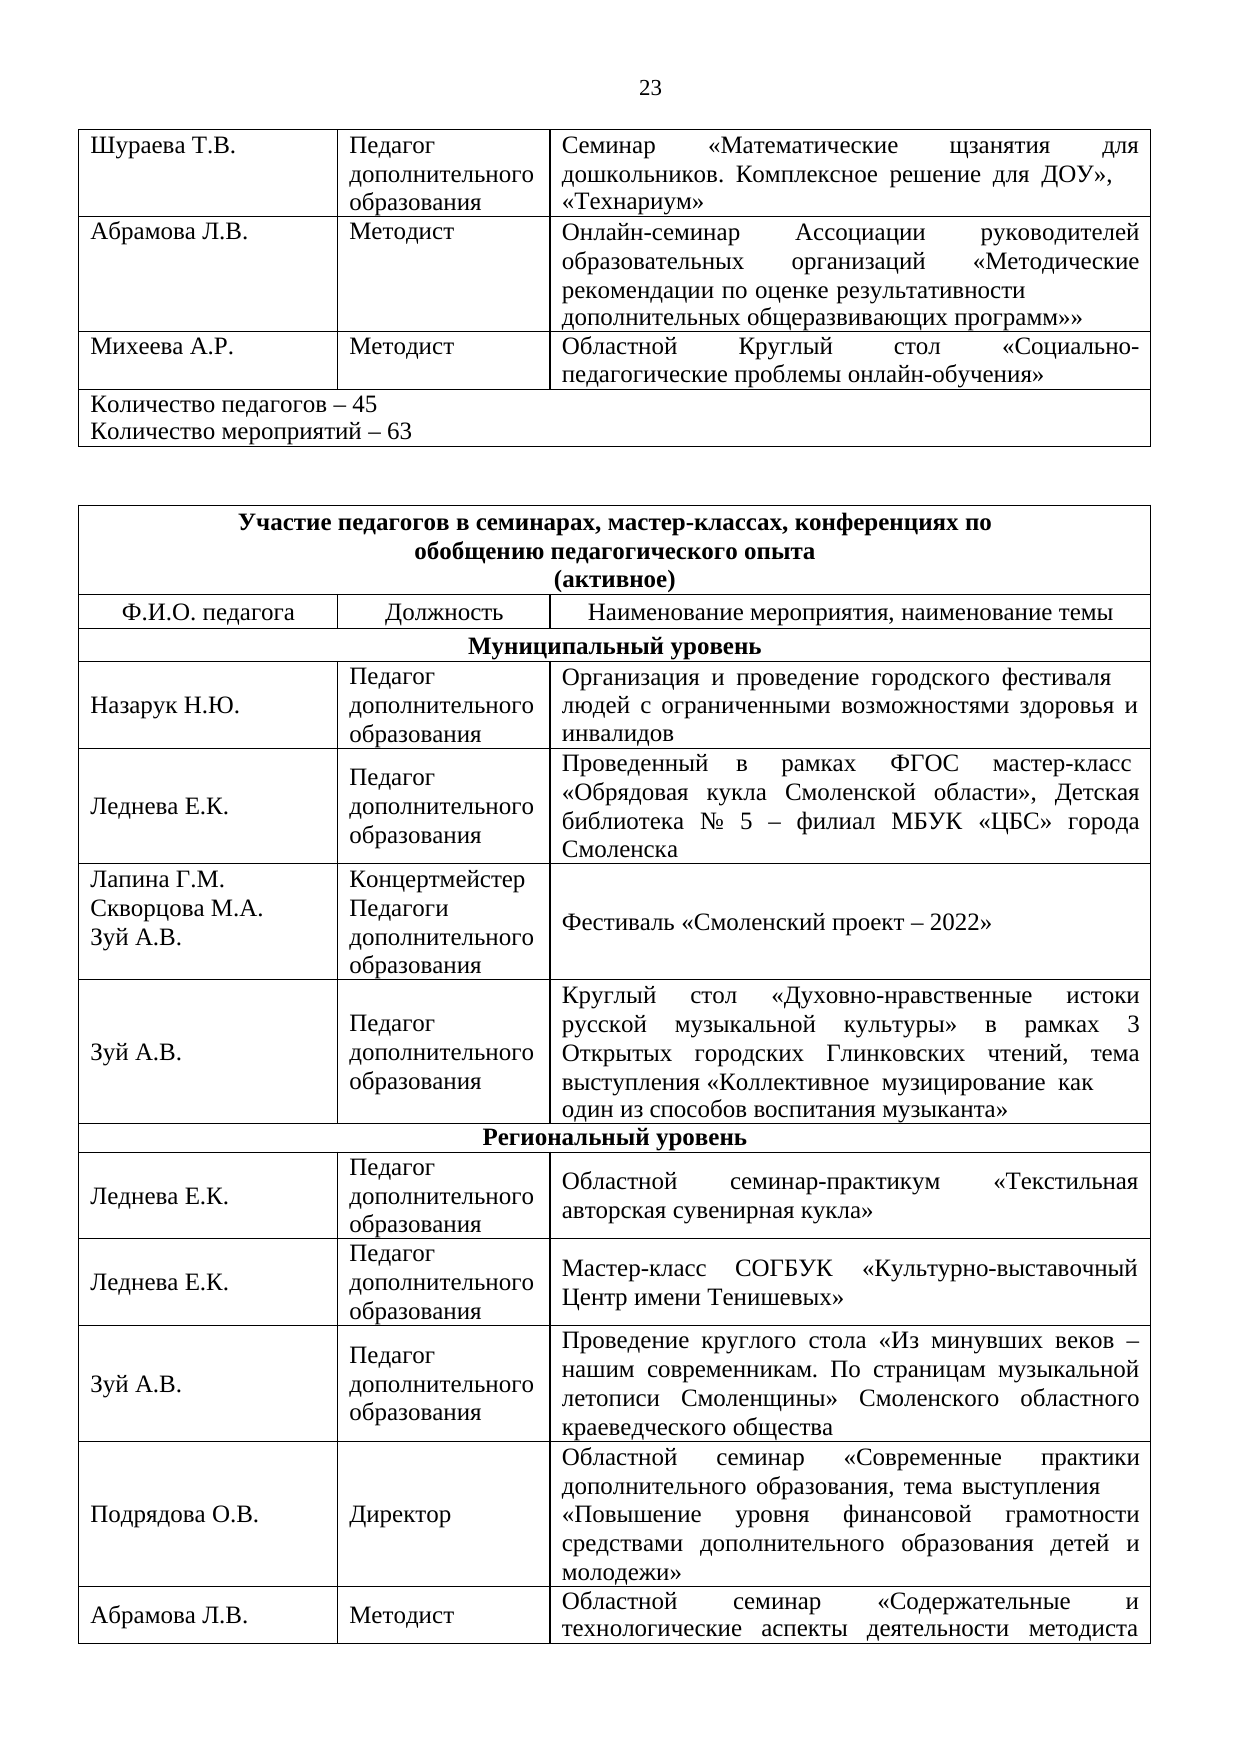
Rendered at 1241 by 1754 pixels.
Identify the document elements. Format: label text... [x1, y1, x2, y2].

table_cell Наименование мероприятия, наименование темы [551, 595, 1150, 627]
table_cell Организация и проведение городского фестиваля людей с ограниченными возможностями здоровья и инвалидов [551, 662, 1150, 748]
table_cell Леднева Е.К. [79, 1153, 337, 1238]
table_cell Ф.И.О. педагога [79, 595, 337, 627]
table_cell Леднева Е.К. [79, 749, 337, 863]
table_cell Муниципальный уровень [79, 629, 1150, 661]
table_header Шураева Т.В. [79, 130, 337, 216]
table_cell Педагог дополнительного образования [338, 662, 549, 748]
table_cell Михеева А.Р. [79, 332, 337, 388]
table_cell Фестиваль «Смоленский проект – 2022» [551, 864, 1150, 979]
table_cell Мастер-класс СОГБУК «Культурно-выставочный Центр имени Тенишевых» [551, 1239, 1150, 1325]
table_cell Абрамова Л.В. [79, 217, 337, 331]
table_cell Проведенный в рамках ФГОС мастер-класс «Обрядовая кукла Смоленской области», Детская библиотека № 5 – филиал МБУК «ЦБС» города Смоленска [551, 749, 1150, 863]
table_cell Областной Круглый стол «Социально- педагогические проблемы онлайн-обучения» [551, 332, 1150, 388]
table_header Участие педагогов в семинарах, мастер-классах, конференциях по обобщению педагогического опыта (активное) [79, 506, 1150, 594]
table_cell Методист [338, 332, 549, 388]
table_cell Количество педагогов – 45 Количество мероприятий – 63 [79, 390, 1150, 446]
table_cell Областной семинар-практикум «Текстильная авторская сувенирная кукла» [551, 1153, 1150, 1238]
table_cell Онлайн-семинар Ассоциации руководителей образовательных организаций «Методические рекомендации по оценке результативности дополнительных общеразвивающих программ»» [551, 217, 1150, 331]
table_cell Зуй А.В. [79, 1326, 337, 1441]
table_cell Педагог дополнительного образования [338, 1153, 549, 1238]
table_cell Проведение круглого стола «Из минувших веков – нашим современникам. По страницам музыкальной летописи Смоленщины» Смоленского областного краеведческого общества [551, 1326, 1150, 1441]
table_cell Леднева Е.К. [79, 1239, 337, 1325]
table_cell Подрядова О.В. [79, 1442, 337, 1586]
table_cell Назарук Н.Ю. [79, 662, 337, 748]
table_cell Областной семинар «Современные практики дополнительного образования, тема выступления «Повышение уровня финансовой грамотности средствами дополнительного образования детей и молодежи» [551, 1442, 1150, 1586]
table_cell Концертмейстер Педагоги дополнительного образования [338, 864, 549, 979]
table_cell Педагог дополнительного образования [338, 1326, 549, 1441]
table_cell Областной семинар «Содержательные и технологические аспекты деятельности методиста [551, 1587, 1150, 1643]
table_cell Методист [338, 1587, 549, 1643]
table_cell Круглый стол «Духовно-нравственные истоки русской музыкальной культуры» в рамках 3 Открытых городских Глинковских чтений, тема выступления «Коллективное музицирование как один из способов воспитания музыканта» [551, 980, 1150, 1123]
table_cell Директор [338, 1442, 549, 1586]
table_cell Региональный уровень [79, 1124, 1150, 1152]
table_cell Педагог дополнительного образования [338, 980, 549, 1123]
table_cell Педагог дополнительного образования [338, 749, 549, 863]
table_header Педагог дополнительного образования [338, 130, 549, 216]
table_cell Лапина Г.М. Скворцова М.А. Зуй А.В. [79, 864, 337, 979]
table_cell Методист [338, 217, 549, 331]
table_cell Абрамова Л.В. [79, 1587, 337, 1643]
table_cell Педагог дополнительного образования [338, 1239, 549, 1325]
table_cell Зуй А.В. [79, 980, 337, 1123]
table_header Семинар «Математические щзанятия для дошкольников. Комплексное решение для ДОУ», «Технариум» [551, 130, 1150, 216]
table_cell Должность [338, 595, 549, 627]
